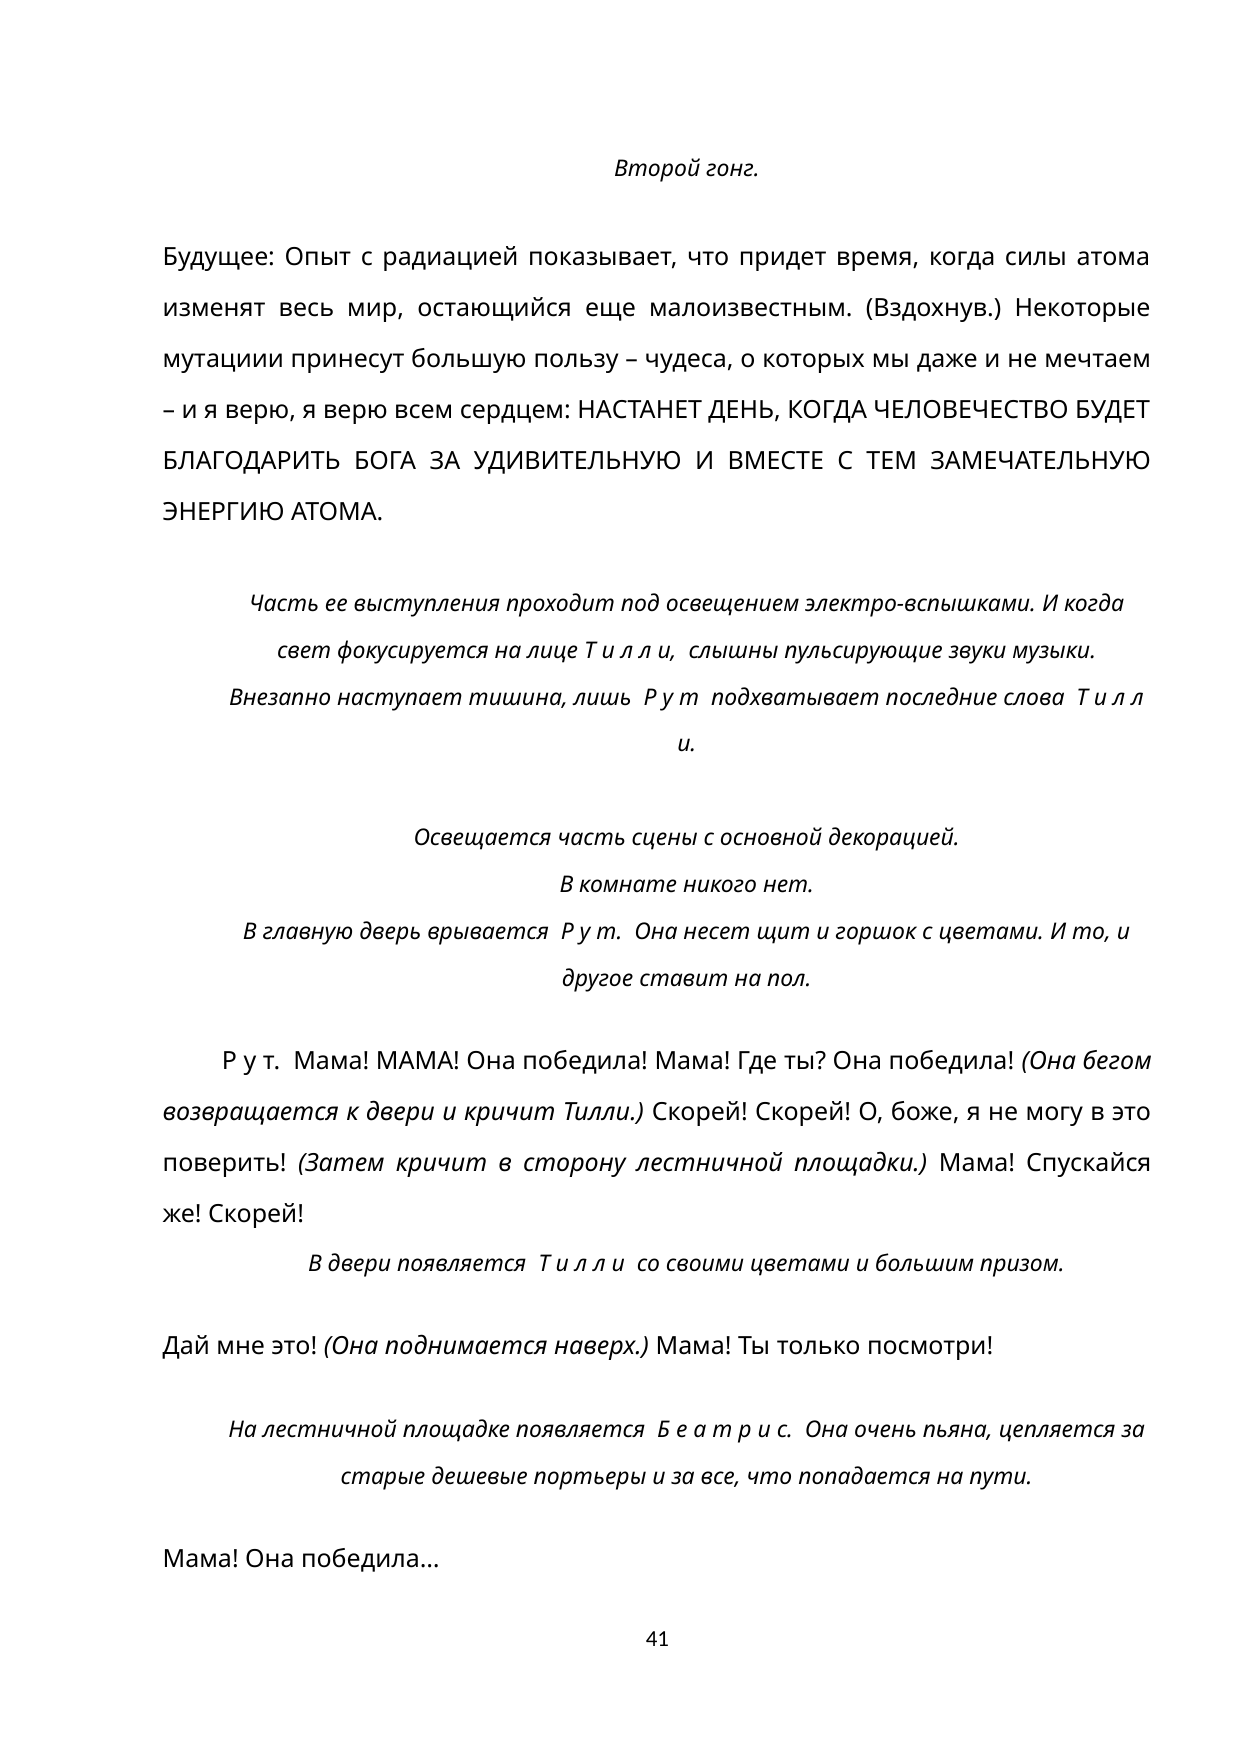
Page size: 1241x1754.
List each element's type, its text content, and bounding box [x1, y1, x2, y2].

text Будущее: Опыт с радиацией показывает, что придет время, когда силы атома изменят весь мир, остающийся еще малоизвестным. (Вздохнув.) Некоторые мутациии принесут большую пользу – чудеса, о которых мы даже и не мечтаем – и я верю, я верю всем сердцем: НАСТАНЕТ ДЕНЬ, КОГДА ЧЕЛОВЕЧЕСТВО БУДЕТ БЛАГОДАРИТЬ БОГА ЗА УДИВИТЕЛЬНУЮ И ВМЕСТЕ С ТЕМ ЗАМЕЧАТЕЛЬНУЮ ЭНЕРГИЮ АТОМА. [162, 238, 1152, 528]
text Внезапно наступает тишина, лишь Р у т подхватывает последние слова Т и л л и. [222, 680, 1152, 758]
text В комнате никого нет. [222, 868, 1152, 899]
text Мама! Она победила… [162, 1541, 1152, 1575]
text Второй гонг. [222, 152, 1152, 183]
text Р у т. Мама! МАМА! Она победила! Мама! Где ты? Она победила! (Она бегом возвращается к двери и кричит Тилли.) Скорей! Скорей! О, боже, я не могу в это поверить! (Затем кричит в сторону лестничной площадки.) Мама! Спускайся же! Скорей! [162, 1043, 1152, 1230]
text В двери появляется Т и л л и со своими цветами и большим призом. [222, 1247, 1152, 1278]
text В главную дверь врывается Р у т. Она несет щит и горшок с цветами. И то, и другое ставит на пол. [222, 915, 1152, 993]
text На лестничной площадке появляется Б е а т р и с. Она очень пьяна, цепляется за старые дешевые портьеры и за все, что попадается на пути. [222, 1413, 1152, 1491]
text Дай мне это! (Она поднимается наверх.) Мама! Ты только посмотри! [162, 1328, 1152, 1362]
text Освещается часть сцены с основной декорацией. [222, 821, 1152, 852]
text Часть ее выступления проходит под освещением электро-вспышками. И когда свет фокусируется на лице Т и л л и, слышны пульсирующие звуки музыки. [222, 587, 1152, 665]
